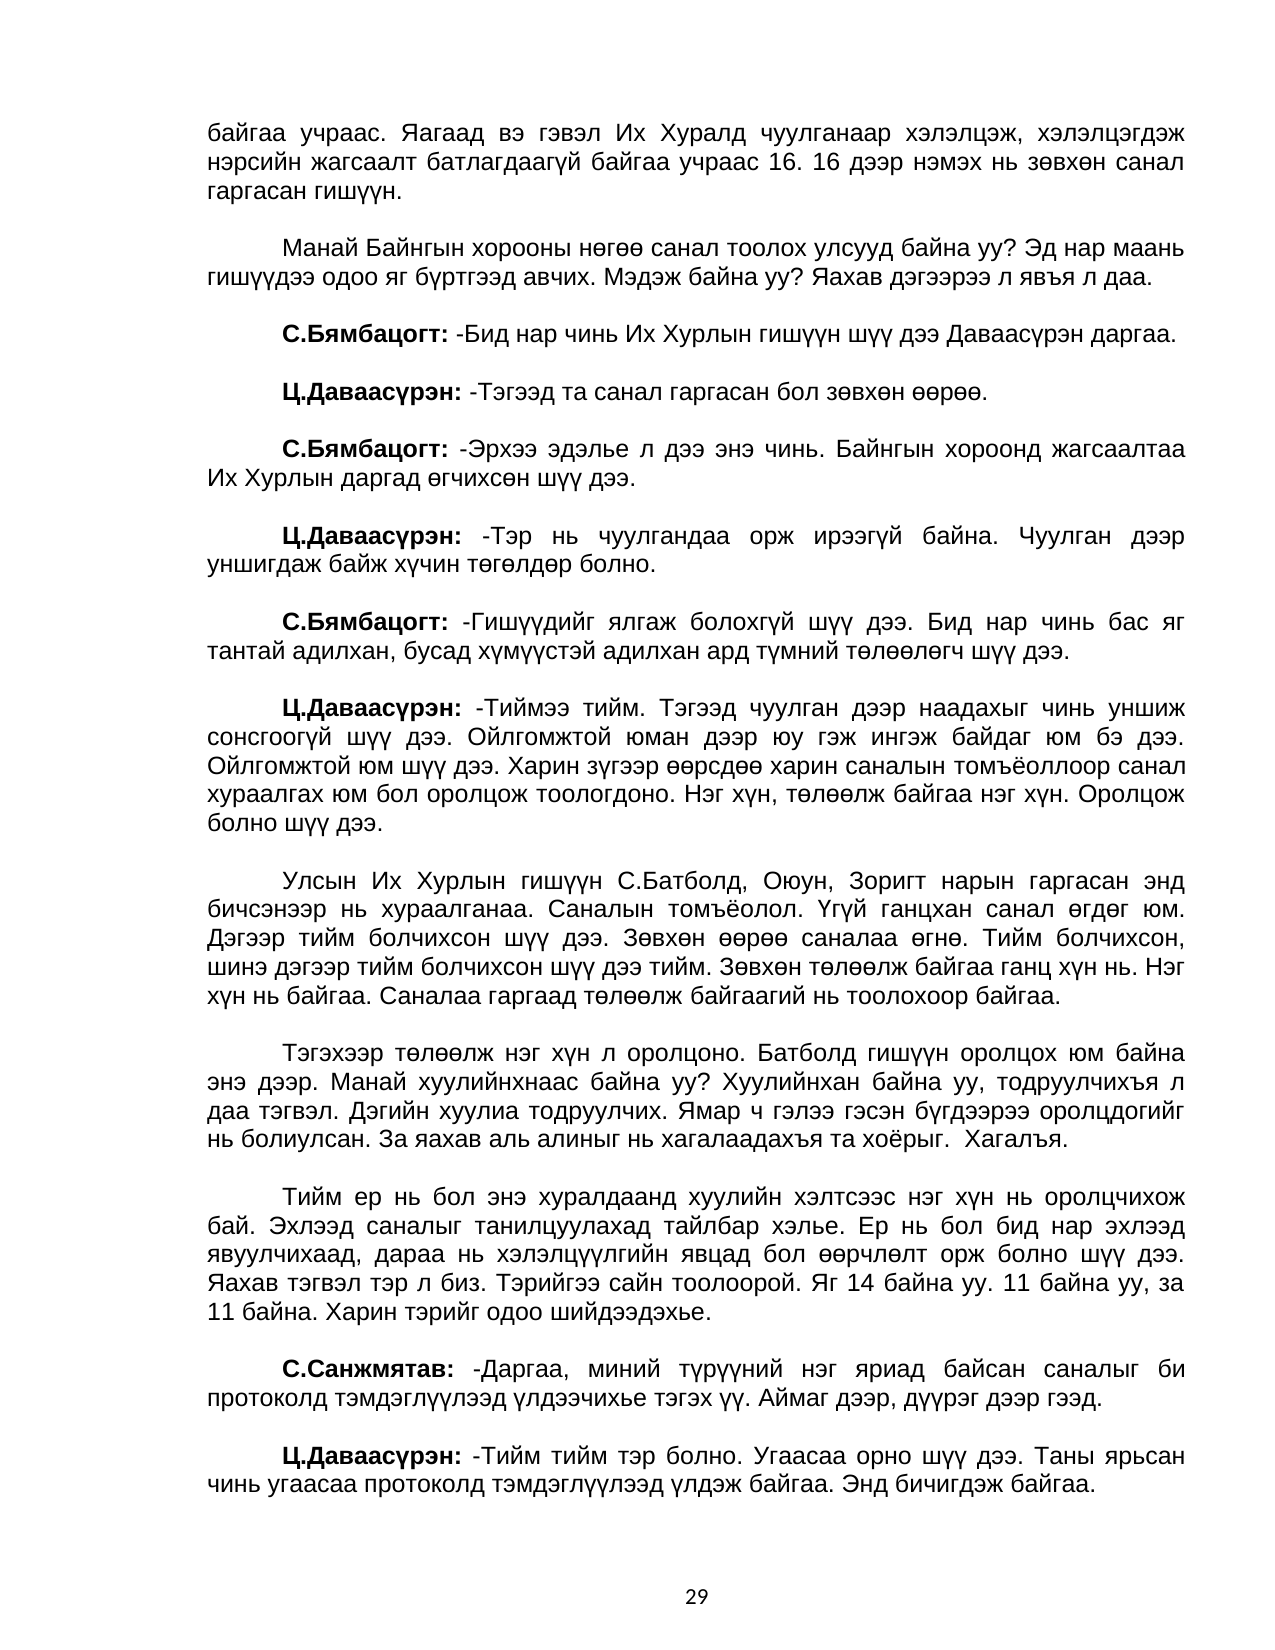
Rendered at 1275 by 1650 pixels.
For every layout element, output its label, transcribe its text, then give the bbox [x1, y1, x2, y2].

text С.Санжмятав: -Даргаа, миний түрүүний нэг яриад байсан саналыг би протоколд тэмдэглүүлээд үлдээчихье тэгэх үү. Аймаг дээр, дүүрэг дээр гээд. [207, 1354, 1186, 1412]
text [207, 118, 1186, 204]
text Улсын Их Хурлын гишүүн С.Батболд, Оюун, Зоригт нарын гаргасан энд бичсэнээр нь хураалганаа. Саналын томъёолол. Үгүй ганцхан санал өгдөг юм. Дэгээр тийм болчихсон шүү дээ. Зөвхөн өөрөө саналаа өгнө. Тийм болчихсон, шинэ дэгээр тийм болчихсон шүү дээ тийм. Зөвхөн төлөөлж байгаа ганц хүн нь. Нэг хүн нь байгаа. Саналаа гаргаад төлөөлж байгаагий нь тоолохоор байгаа. [207, 866, 1186, 1009]
text Ц.Даваасүрэн: -Тийм тийм тэр болно. Угаасаа орно шүү дээ. Таны ярьсан чинь угаасаа протоколд тэмдэглүүлээд үлдэж байгаа. Энд бичигдэж байгаа. [207, 1441, 1186, 1498]
text С.Бямбацогт: -Гишүүдийг ялгаж болохгүй шүү дээ. Бид нар чинь бас яг тантай адилхан, бусад хүмүүстэй адилхан ард түмний төлөөлөгч шүү дээ. [207, 607, 1186, 664]
text Ц.Даваасүрэн: -Тэр нь чуулгандаа орж ирээгүй байна. Чуулган дээр уншигдаж байж хүчин төгөлдөр болно. [207, 521, 1186, 578]
text С.Бямбацогт: -Бид нар чинь Их Хурлын гишүүн шүү дээ Даваасүрэн даргаа. [207, 319, 1186, 348]
text Тийм ер нь бол энэ хуралдаанд хуулийн хэлтсээс нэг хүн нь оролцчихож бай. Эхлээд саналыг танилцуулахад тайлбар хэлье. Ер нь бол бид нар эхлээд явуулчихаад, дараа нь хэлэлцүүлгийн явцад бол өөрчлөлт орж болно шүү дээ. Яахав тэгвэл тэр л биз. Тэрийгээ сайн тоолоорой. Яг 14 байна уу. 11 байна уу, за 11 байна. Харин тэрийг одоо шийдээдэхье. [207, 1182, 1186, 1326]
text Манай Байнгын хорооны нөгөө санал тоолох улсууд байна уу? Эд нар маань гишүүдээ одоо яг бүртгээд авчих. Мэдэж байна уу? Яахав дэгээрээ л явъя л даа. [207, 233, 1186, 291]
text Ц.Даваасүрэн: -Тэгээд та санал гаргасан бол зөвхөн өөрөө. [207, 377, 1186, 406]
text С.Бямбацогт: -Эрхээ эдэлье л дээ энэ чинь. Байнгын хороонд жагсаалтаа Их Хурлын даргад өгчихсөн шүү дээ. [207, 434, 1186, 492]
text Тэгэхээр төлөөлж нэг хүн л оролцоно. Батболд гишүүн оролцох юм байна энэ дээр. Манай хуулийнхнаас байна уу? Хуулийнхан байна уу, тодруулчихъя л даа тэгвэл. Дэгийн хуулиа тодруулчих. Ямар ч гэлээ гэсэн бүгдээрээ оролцдогийг нь болиулсан. За яахав аль алиныг нь хагалаадахъя та хоёрыг. Хагалъя. [207, 1038, 1186, 1153]
text Ц.Даваасүрэн: -Тиймээ тийм. Тэгээд чуулган дээр наадахыг чинь уншиж сонсгоогүй шүү дээ. Ойлгомжтой юман дээр юу гэж ингэж байдаг юм бэ дээ. Ойлгомжтой юм шүү дээ. Харин зүгээр өөрсдөө харин саналын томъёоллоор санал хураалгах юм бол оролцож тоологдоно. Нэг хүн, төлөөлж байгаа нэг хүн. Оролцож болно шүү дээ. [207, 693, 1186, 837]
